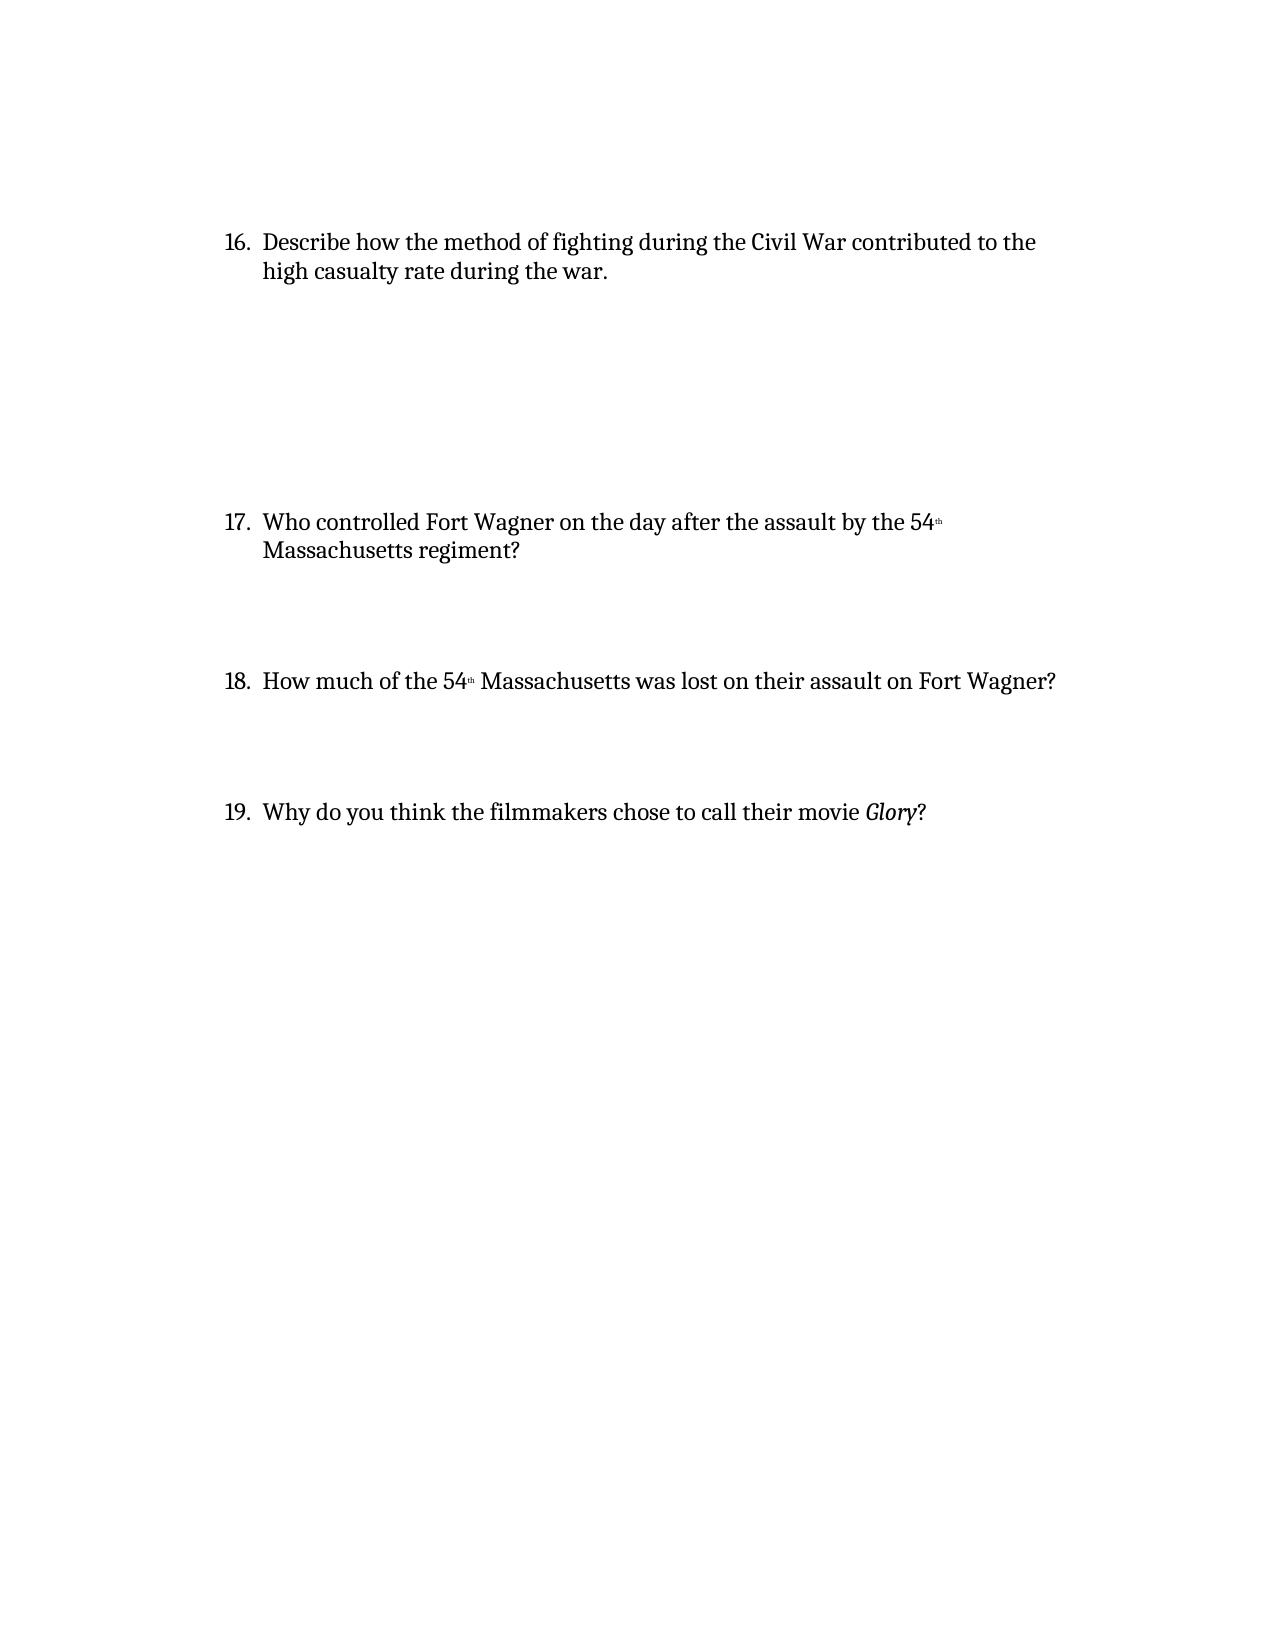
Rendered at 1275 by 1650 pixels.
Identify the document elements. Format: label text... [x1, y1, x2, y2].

list Describe how the method of fighting during the Civil War contributed to the high casualty rate during the war. [225, 228, 1087, 285]
list Why do you think the filmmakers chose to call their movie Glory? [225, 797, 1087, 826]
list How much of the 54th Massachusetts was lost on their assault on Fort Wagner? [225, 667, 1087, 696]
list Who controlled Fort Wagner on the day after the assault by the 54th Massachusetts regiment? [225, 507, 1087, 565]
